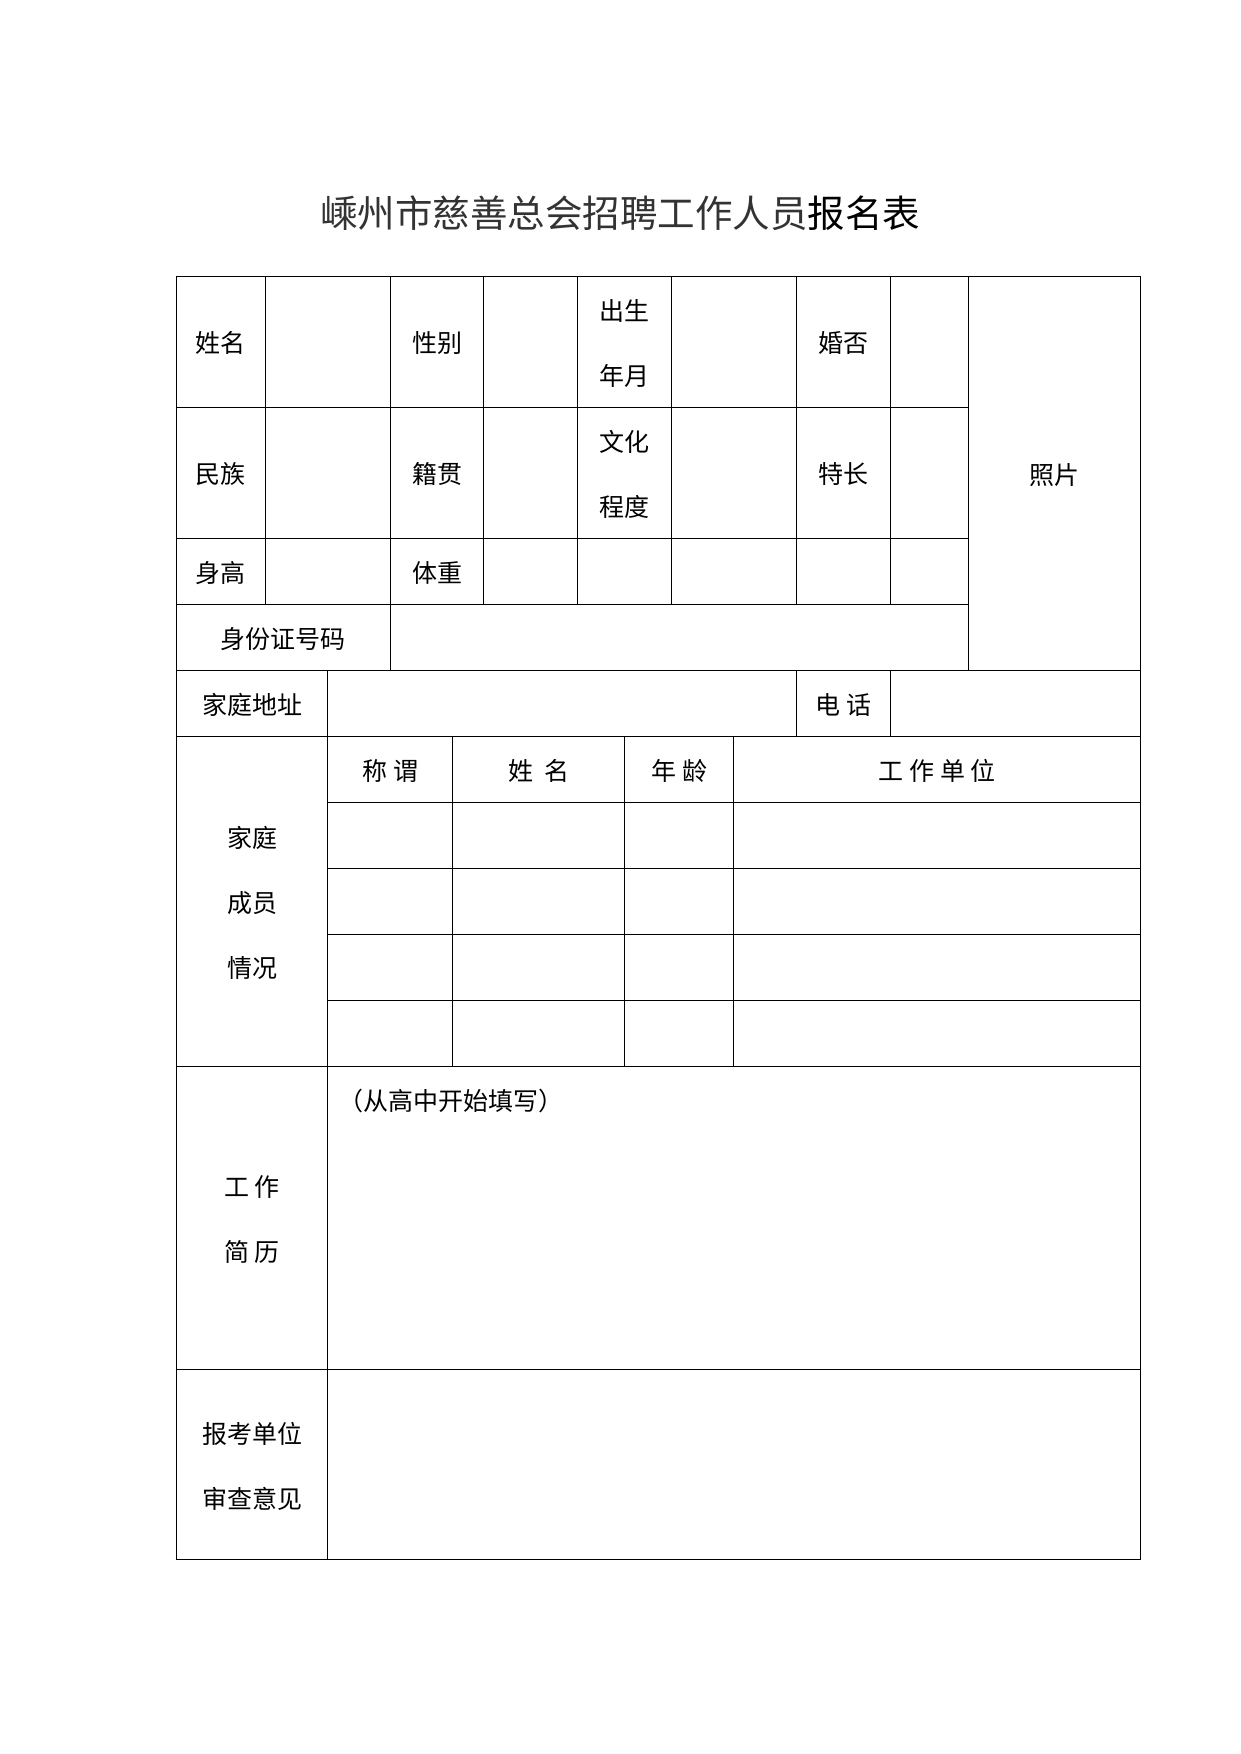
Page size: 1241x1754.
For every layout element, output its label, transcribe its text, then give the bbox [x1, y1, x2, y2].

table_cell 电 话 [797, 671, 890, 736]
table_cell [328, 671, 796, 736]
table_cell 姓 名 [453, 737, 624, 802]
table_cell [891, 671, 1140, 736]
table_cell [328, 869, 452, 934]
table_header 婚否 [797, 277, 890, 407]
table_cell [328, 1001, 452, 1066]
table_cell [891, 408, 968, 538]
table_cell 身份证号码 [177, 605, 390, 670]
table_cell 工 作 简 历 [177, 1067, 327, 1369]
table_cell 籍贯 [391, 408, 483, 538]
table_cell [391, 605, 968, 670]
table_cell 年 龄 [625, 737, 733, 802]
table_cell [734, 1001, 1140, 1066]
table_cell 工 作 单 位 [734, 737, 1140, 802]
table_cell [625, 803, 733, 868]
table_cell [625, 1001, 733, 1066]
table_cell （从高中开始填写） [328, 1067, 1140, 1369]
table_cell 特长 [797, 408, 890, 538]
table_cell [484, 539, 577, 604]
table_cell 家庭 成员 情况 [177, 737, 327, 1066]
table_cell [328, 935, 452, 1000]
text 嵊州市慈善总会招聘工作人员报名表 [187, 178, 1053, 243]
table_cell 文化 程度 [578, 408, 671, 538]
table_cell [625, 935, 733, 1000]
table_cell [578, 539, 671, 604]
table_header 性别 [391, 277, 483, 407]
table_header 照片 [969, 277, 1140, 670]
table_header [484, 277, 577, 407]
table_cell [328, 1370, 1140, 1559]
table_header [672, 277, 796, 407]
table_cell [453, 803, 624, 868]
table_header 出生 年月 [578, 277, 671, 407]
table_header 姓名 [177, 277, 265, 407]
table_cell [797, 539, 890, 604]
table_cell [453, 1001, 624, 1066]
table_cell [453, 935, 624, 1000]
table_cell 民族 [177, 408, 265, 538]
table_cell [672, 539, 796, 604]
table_cell [734, 803, 1140, 868]
table_cell [625, 869, 733, 934]
table_cell [734, 869, 1140, 934]
table_cell 报考单位 审查意见 [177, 1370, 327, 1559]
table_cell 身高 [177, 539, 265, 604]
table_cell [672, 408, 796, 538]
table_header [266, 277, 390, 407]
table_cell [734, 935, 1140, 1000]
table_cell [453, 869, 624, 934]
table_header [891, 277, 968, 407]
table_cell 称 谓 [328, 737, 452, 802]
table_cell [266, 408, 390, 538]
table_cell [328, 803, 452, 868]
table_cell 家庭地址 [177, 671, 327, 736]
table_cell [891, 539, 968, 604]
table_cell [266, 539, 390, 604]
table_cell [484, 408, 577, 538]
table_cell 体重 [391, 539, 483, 604]
